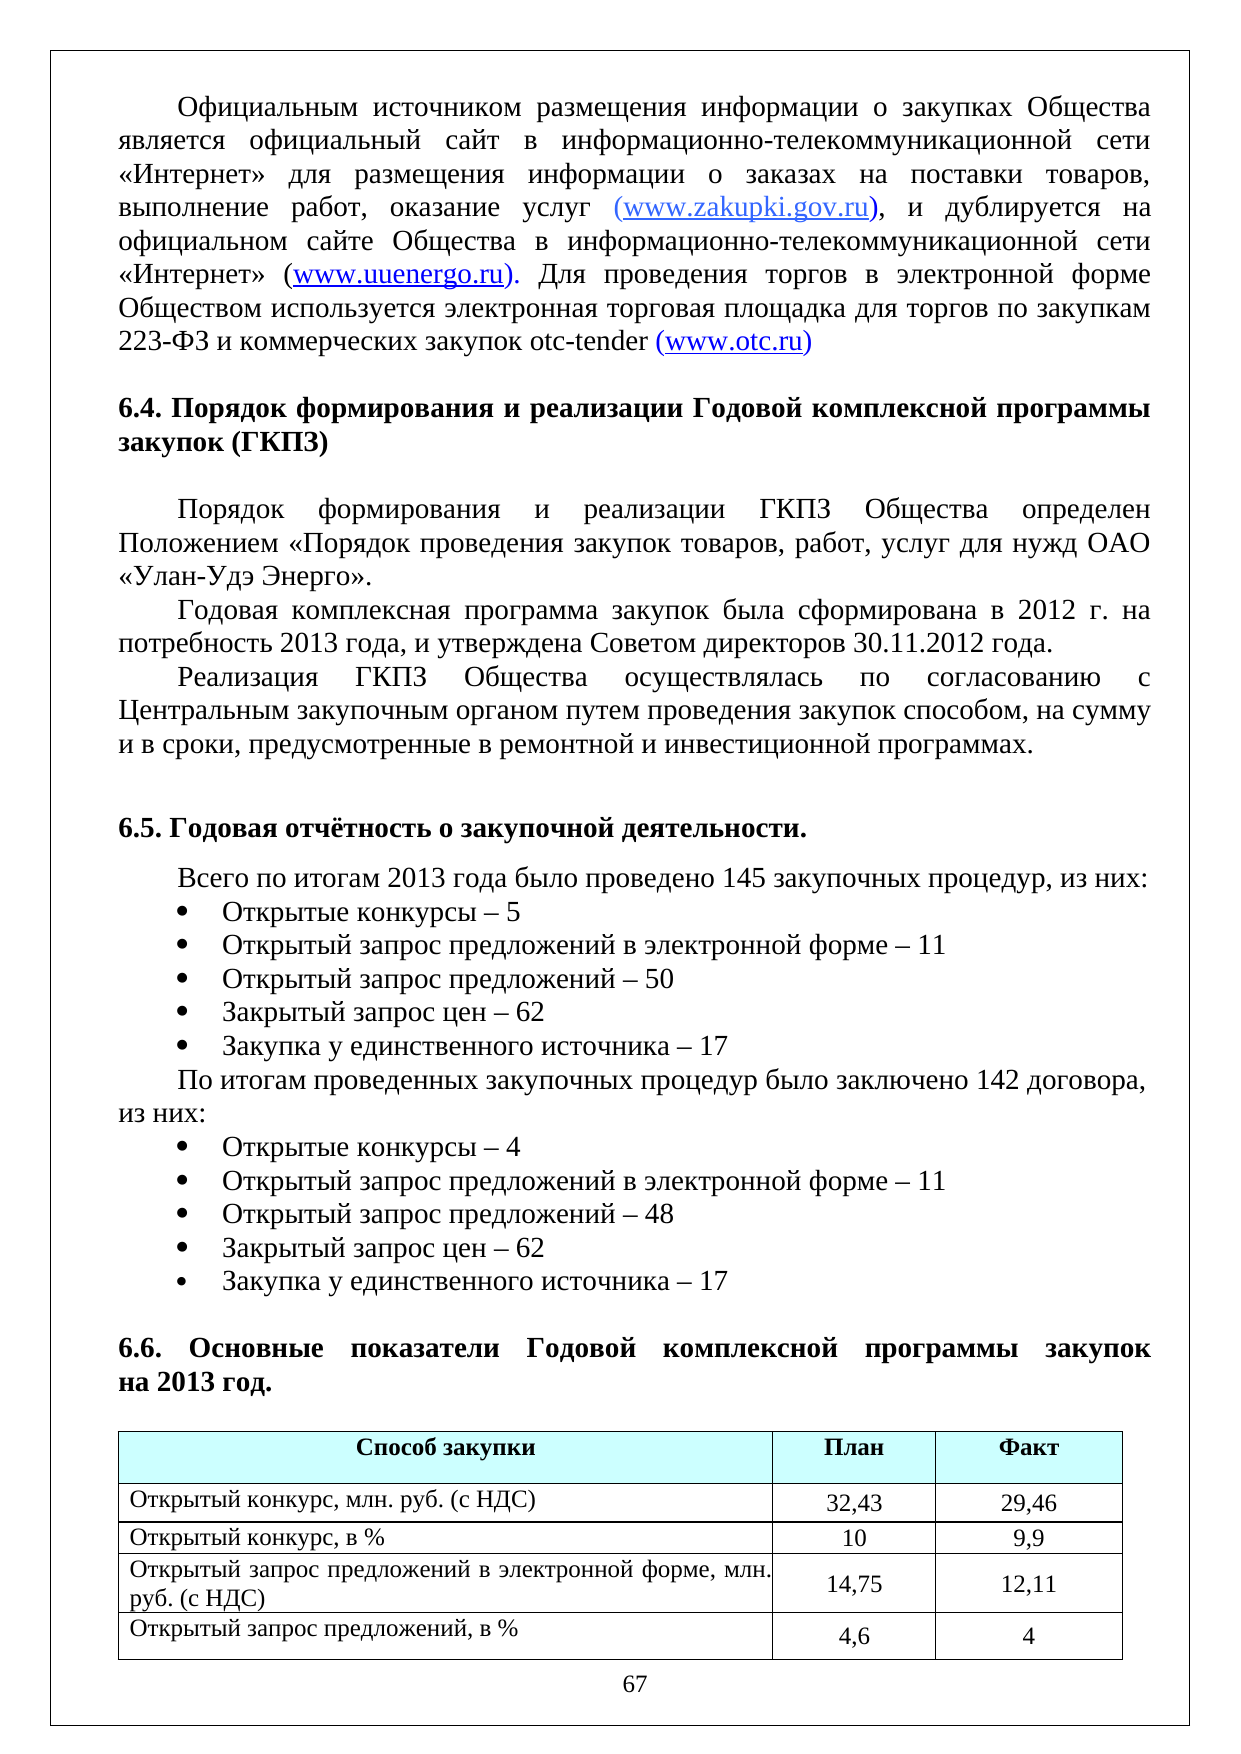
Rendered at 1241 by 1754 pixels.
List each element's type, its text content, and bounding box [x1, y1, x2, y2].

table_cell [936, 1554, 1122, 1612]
text 6.5. Годовая отчётность о закупочной деятельности. [118, 810, 1152, 843]
text Годовая комплексная программа закупок была сформирована в . на потребность 2013 года, и утверждена Советом директоров 30.11.2012 года. [118, 592, 1152, 659]
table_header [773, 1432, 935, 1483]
text Реализация ГКПЗ Общества осуществлялась по согласованию с Центральным закупочным органом путем проведения закупок способом, на сумму и в сроки, предусмотренные в ремонтной и инвестиционной программах. [118, 659, 1152, 759]
list Открытый запрос предложений – 50 [177, 961, 1152, 994]
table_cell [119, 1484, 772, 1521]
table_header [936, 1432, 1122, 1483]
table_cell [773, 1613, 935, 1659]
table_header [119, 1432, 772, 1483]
list Открытый запрос предложений в электронной форме – 11 [177, 1163, 1152, 1196]
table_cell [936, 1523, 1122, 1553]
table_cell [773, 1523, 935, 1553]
list Закрытый запрос цен – 62 [177, 1230, 1152, 1263]
text Официальным источником размещения информации о закупках Общества является официальный сайт в информационно-телекоммуникационной сети «Интернет» для размещения информации о заказах на поставки товаров, выполнение работ, оказание услуг (www.zakupki.gov.ru), и дублируется на официальном сайте Общества в информационно-телекоммуникационной сети «Интернет» (www.uuenergo.ru). Для проведения торгов в электронной форме Обществом используется электронная торговая площадка для торгов по закупкам 223-ФЗ и коммерческих закупок otc-tender (www.otc.ru) [118, 89, 1152, 357]
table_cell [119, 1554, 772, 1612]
list Закупка у единственного источника – 17 [177, 1263, 1152, 1297]
list Открытые конкурсы – 5 [177, 894, 1152, 927]
text Порядок формирования и реализации ГКПЗ Общества определен Положением «Порядок проведения закупок товаров, работ, услуг для нужд ОАО «». [118, 491, 1152, 592]
text 6.4. Порядок формирования и реализации Годовой комплексной программы закупок (ГКПЗ) [118, 391, 1152, 458]
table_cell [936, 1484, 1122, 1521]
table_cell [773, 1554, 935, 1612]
text 6.6. Основные показатели Годовой комплексной программы закупок на [118, 1331, 1152, 1398]
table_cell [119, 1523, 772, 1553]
text Всего по итогам 2013 года было проведено 145 закупочных процедур, из них: [118, 860, 1152, 894]
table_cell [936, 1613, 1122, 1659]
list Открытые конкурсы – 4 [177, 1129, 1152, 1163]
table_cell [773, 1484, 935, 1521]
list Закрытый запрос цен – 62 [177, 994, 1152, 1028]
list Открытый запрос предложений – 48 [177, 1196, 1152, 1230]
text По итогам проведенных закупочных процедур было заключено 142 договора, из них: [118, 1062, 1152, 1129]
list Открытый запрос предложений в электронной форме – 11 [177, 927, 1152, 961]
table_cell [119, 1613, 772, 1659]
list Закупка у единственного источника – 17 [177, 1028, 1152, 1062]
